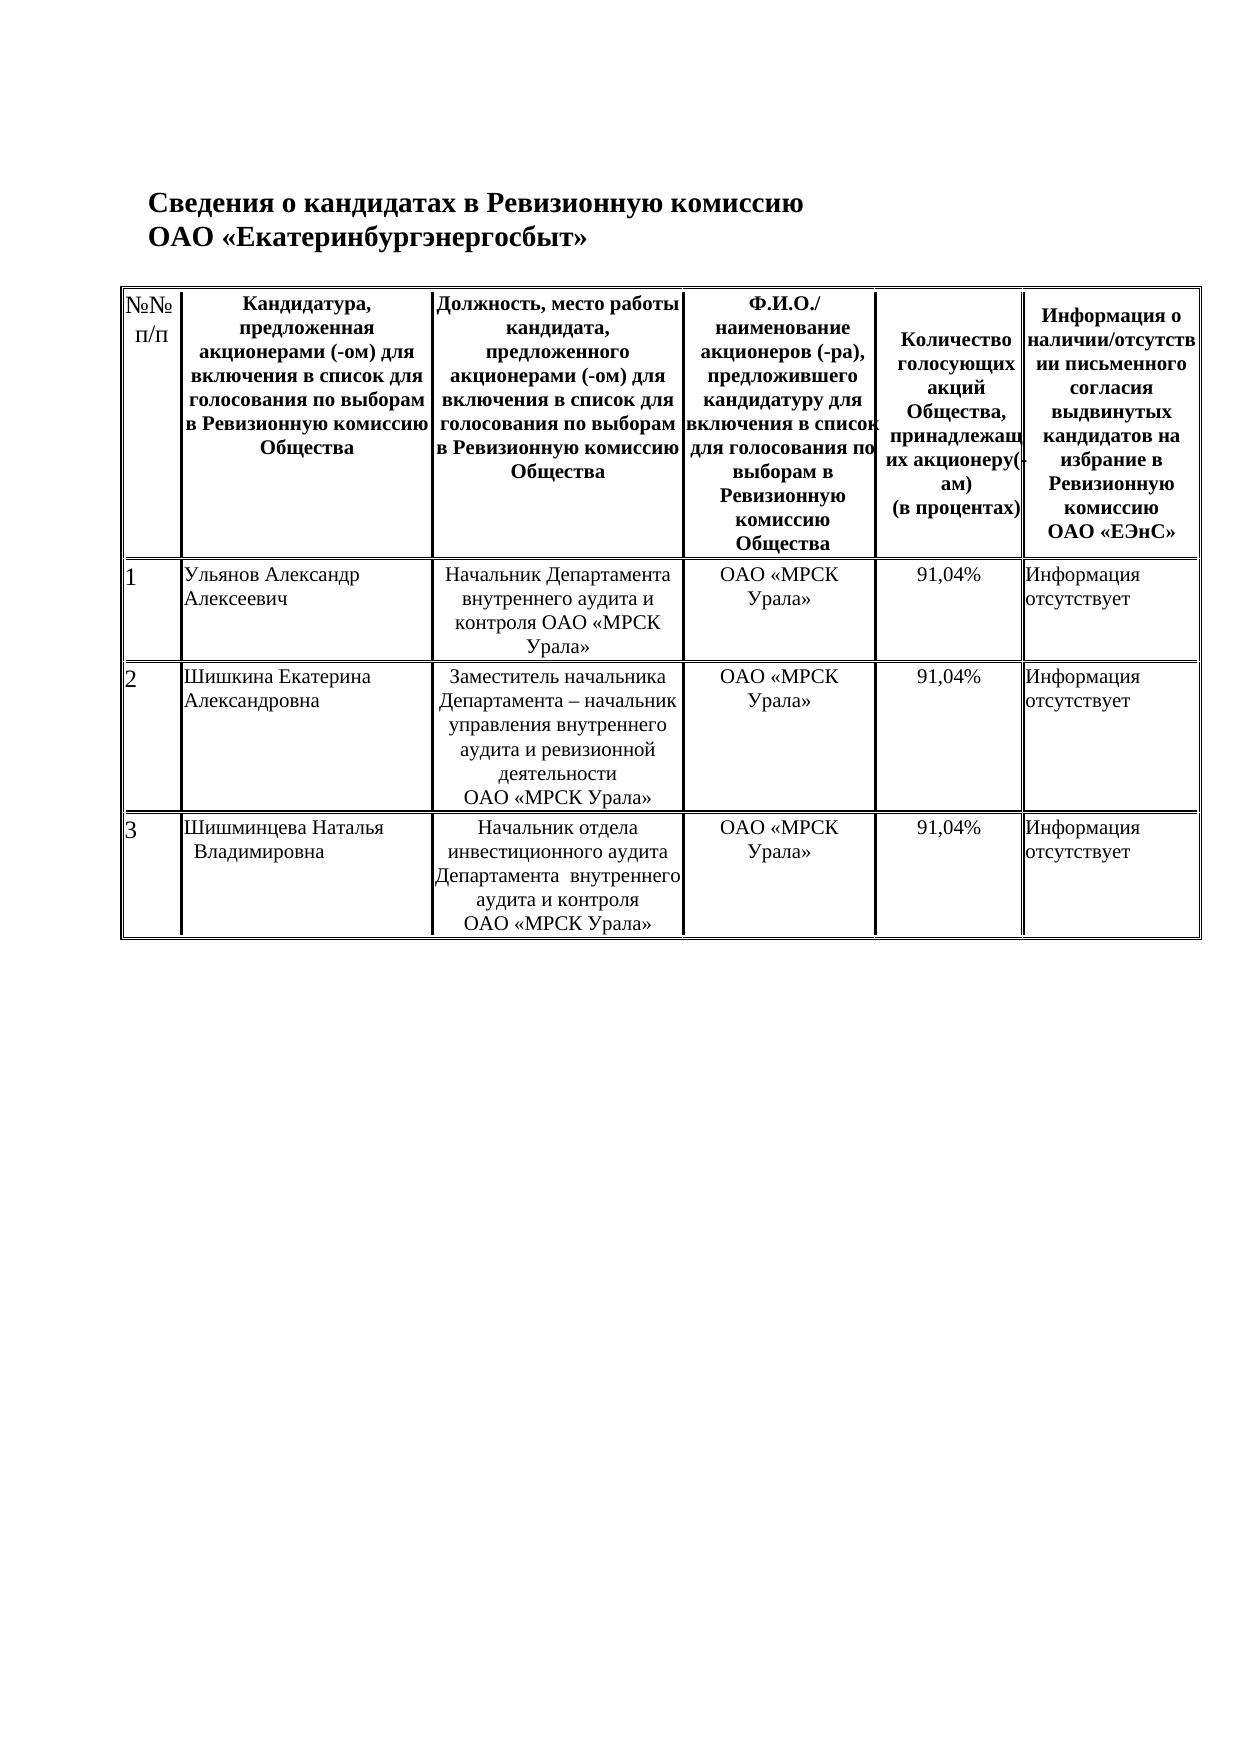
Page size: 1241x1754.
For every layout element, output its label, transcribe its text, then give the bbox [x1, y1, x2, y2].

table_cell Заместитель начальника Департамента – начальник управления внутреннего аудита и ревизионной деятельности ОАО «МРСК Урала» [434, 663, 682, 810]
table_cell Информация отсутствует [1023, 810, 1199, 937]
table_cell Шишминцева Наталья Владимировна [181, 814, 432, 937]
table_cell 91,04% [875, 810, 1023, 937]
table_cell 2 [124, 660, 180, 810]
table_cell Начальник отдела инвестиционного аудита Департамента внутреннего аудита и контроля ОАО «МРСК Урала» [432, 814, 683, 937]
table_cell Информация отсутствует [1025, 660, 1199, 810]
table_header Кандидатура, предложенная акционерами (-ом) для включения в список для голосования по выборам в Ревизионную комиссию Общества [181, 289, 432, 557]
table_cell 1 [122, 557, 181, 659]
text Сведения о кандидатах в Ревизионную комиссию [148, 185, 1152, 219]
table_cell ОАО «МРСК Урала» [685, 663, 874, 810]
table_header Ф.И.О./наименование акционеров (-ра), предложившего кандидатуру для включения в список для голосования по выборам в Ревизионную комиссию Общества [683, 287, 875, 557]
table_cell Ульянов Александр Алексеевич [183, 560, 431, 659]
table_header Количество голосующих акций Общества, принадлежащих акционеру(-ам) (в процентах) [875, 287, 1023, 557]
table_cell Шишкина Екатерина Александровна [183, 663, 431, 810]
table_cell ОАО «МРСК Урала» [683, 814, 875, 937]
table_header Информация о наличии/отсутствии письменного согласия выдвинутых кандидатов на избрание в Ревизионную комиссию ОАО «ЕЭнС» [1023, 289, 1199, 557]
table_header №№ п/п [124, 289, 181, 557]
text ОАО «Екатеринбургэнергосбыт» [148, 219, 1152, 252]
table_cell ОАО «МРСК Урала» [685, 560, 874, 659]
table_cell 91,04% [877, 560, 1021, 659]
table_cell Начальник Департамента внутреннего аудита и контроля ОАО «МРСК Урала» [434, 560, 682, 659]
table_cell 91,04% [877, 663, 1021, 810]
table_header Должность, место работы кандидата, предложенного акционерами (-ом) для включения в список для голосования по выборам в Ревизионную комиссию Общества [432, 287, 683, 557]
table_cell Информация отсутствует [1023, 557, 1200, 659]
table_cell 3 [124, 810, 181, 937]
